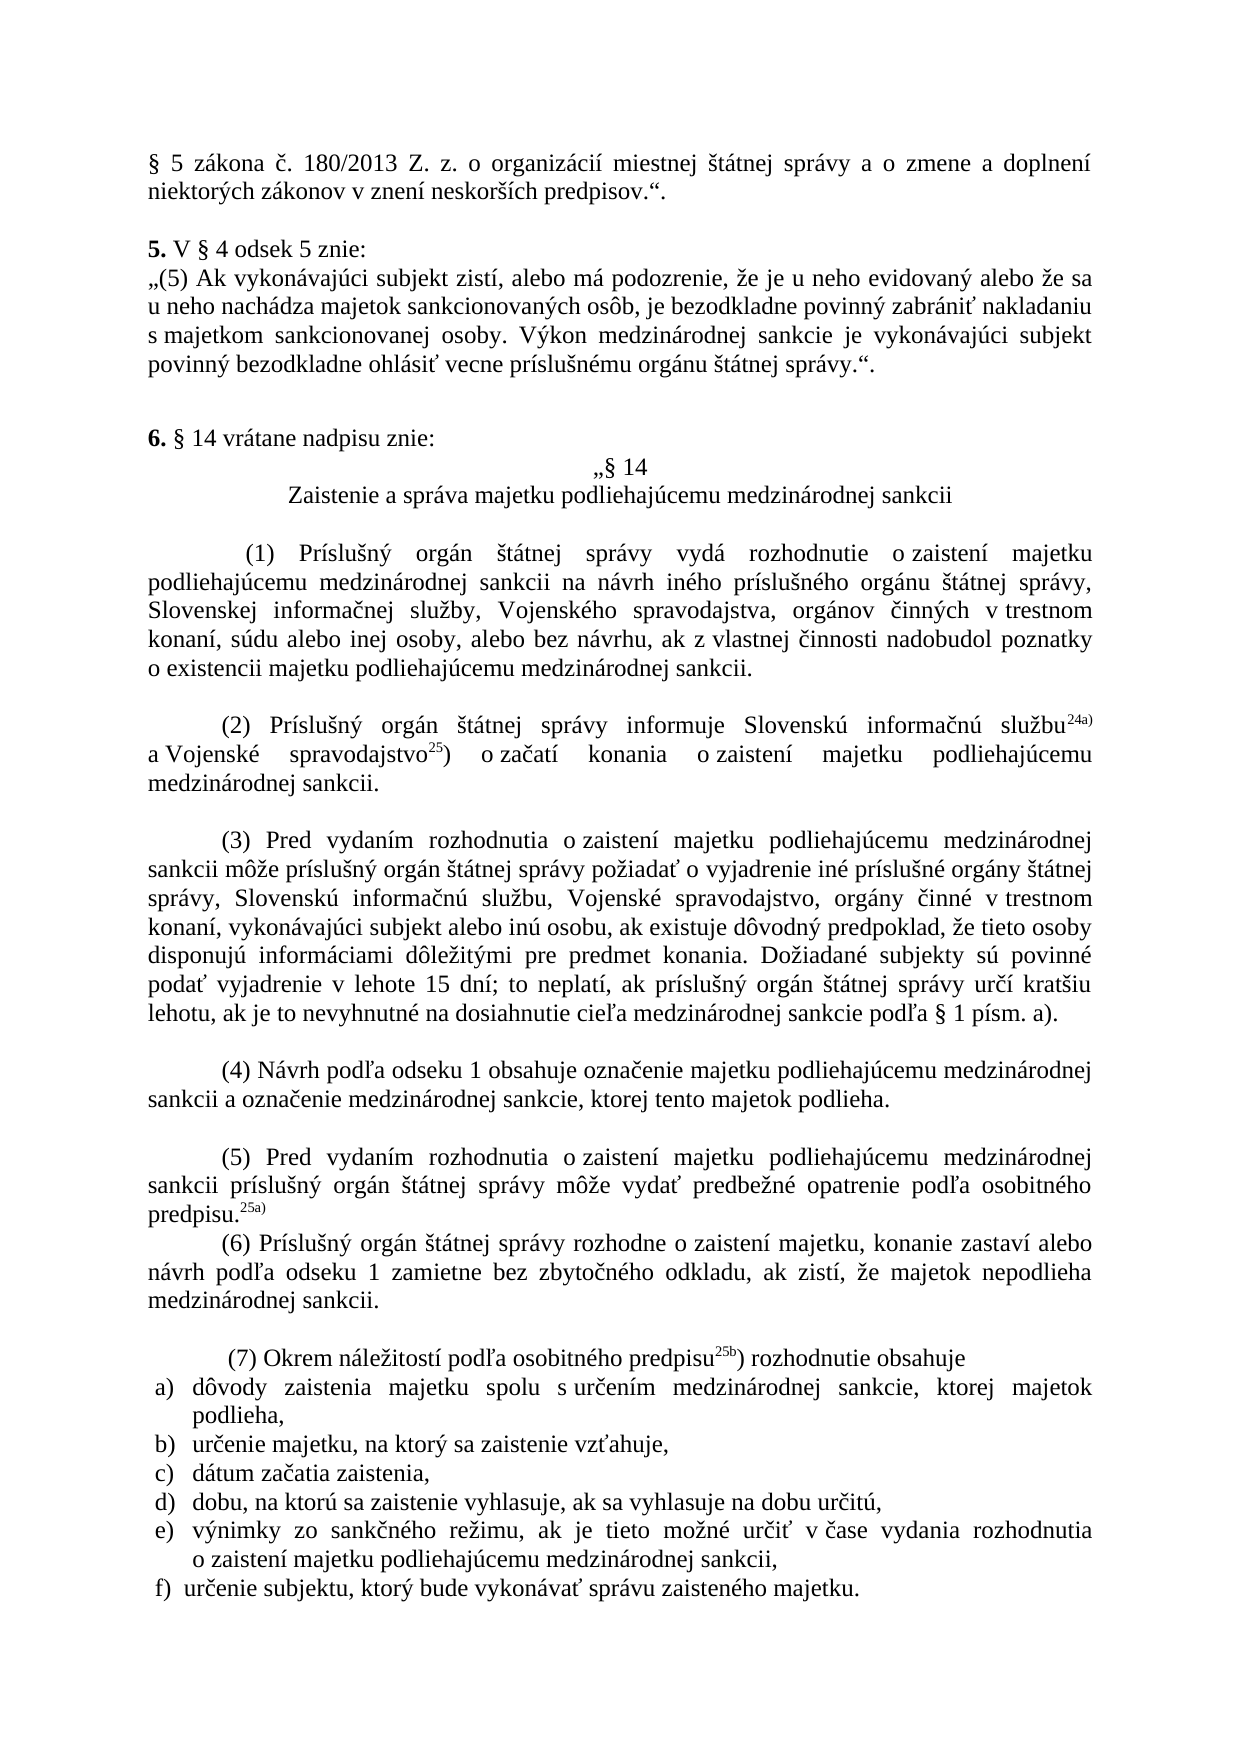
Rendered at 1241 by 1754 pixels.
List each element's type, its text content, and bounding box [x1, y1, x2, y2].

text (3) Pred vydaním rozhodnutia o zaistení majetku podliehajúcemu medzinárodnej sankcii môže príslušný orgán štátnej správy požiadať o vyjadrenie iné príslušné orgány štátnej správy, Slovenskú informačnú službu, Vojenské spravodajstvo, orgány činné v trestnom konaní, vykonávajúci subjekt alebo inú osobu, ak existuje dôvodný predpoklad, že tieto osoby disponujú informáciami dôležitými pre predmet konania. Dožiadané subjekty sú povinné podať vyjadrenie v lehote 15 dní; to neplatí, ak príslušný orgán štátnej správy určí kratšiu lehotu, ak je to nevyhnutné na dosiahnutie cieľa medzinárodnej sankcie podľa § 1 písm. a). [148, 826, 1093, 1027]
text e) výnimky zo sankčného režimu, ak je tieto možné určiť v čase vydania rozhodnutia o zaistení majetku podliehajúcemu medzinárodnej sankcii, [154, 1516, 1093, 1573]
text c) dátum začatia zaistenia, [154, 1458, 1093, 1487]
text (6) Príslušný orgán štátnej správy rozhodne o zaistení majetku, konanie zastaví alebo návrh podľa odseku 1 zamietne bez zbytočného odkladu, ak zistí, že majetok nepodlieha medzinárodnej sankcii. [148, 1228, 1093, 1314]
text (4) Návrh podľa odseku 1 obsahuje označenie majetku podliehajúcemu medzinárodnej sankcii a označenie medzinárodnej sankcie, ktorej tento majetok podlieha. [148, 1056, 1093, 1113]
text (2) Príslušný orgán štátnej správy informuje Slovenskú informačnú službu24a) a Vojenské spravodajstvo25) o začatí konania o zaistení majetku podliehajúcemu medzinárodnej sankcii. [148, 711, 1093, 797]
text (1) Príslušný orgán štátnej správy vydá rozhodnutie o zaistení majetku podliehajúcemu medzinárodnej sankcii na návrh iného príslušného orgánu štátnej správy, Slovenskej informačnej služby, Vojenského spravodajstva, orgánov činných v trestnom konaní, súdu alebo inej osoby, alebo bez návrhu, ak z vlastnej činnosti nadobudol poznatky o existencii majetku podliehajúcemu medzinárodnej sankcii. [148, 538, 1093, 682]
text d) dobu, na ktorú sa zaistenie vyhlasuje, ak sa vyhlasuje na dobu určitú, [154, 1487, 1093, 1516]
text (7) Okrem náležitostí podľa osobitného predpisu25b) rozhodnutie obsahuje [148, 1343, 1093, 1372]
text f) určenie subjektu, ktorý bude vykonávať správu zaisteného majetku. [154, 1573, 1093, 1602]
text „(5) Ak vykonávajúci subjekt zistí, alebo má podozrenie, že je u neho evidovaný alebo že sa u neho nachádza majetok sankcionovaných osôb, je bezodkladne povinný zabrániť nakladaniu s majetkom sankcionovanej osoby. Výkon medzinárodnej sankcie je vykonávajúci subjekt povinný bezodkladne ohlásiť vecne príslušnému orgánu štátnej správy.“. [148, 263, 1093, 378]
text (5) Pred vydaním rozhodnutia o zaistení majetku podliehajúcemu medzinárodnej sankcii príslušný orgán štátnej správy môže vydať predbežné opatrenie podľa osobitného predpisu.25a) [148, 1142, 1093, 1228]
text „§ 14 [148, 452, 1093, 481]
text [148, 148, 1093, 205]
text 5. V § 4 odsek 5 znie: [148, 234, 1093, 263]
text b) určenie majetku, na ktorý sa zaistenie vzťahuje, [154, 1429, 1093, 1458]
text Zaistenie a správa majetku podliehajúcemu medzinárodnej sankcii [148, 481, 1093, 509]
text 6. § 14 vrátane nadpisu znie: [148, 423, 1093, 452]
text a) dôvody zaistenia majetku spolu s určením medzinárodnej sankcie, ktorej majetok podlieha, [154, 1372, 1093, 1429]
